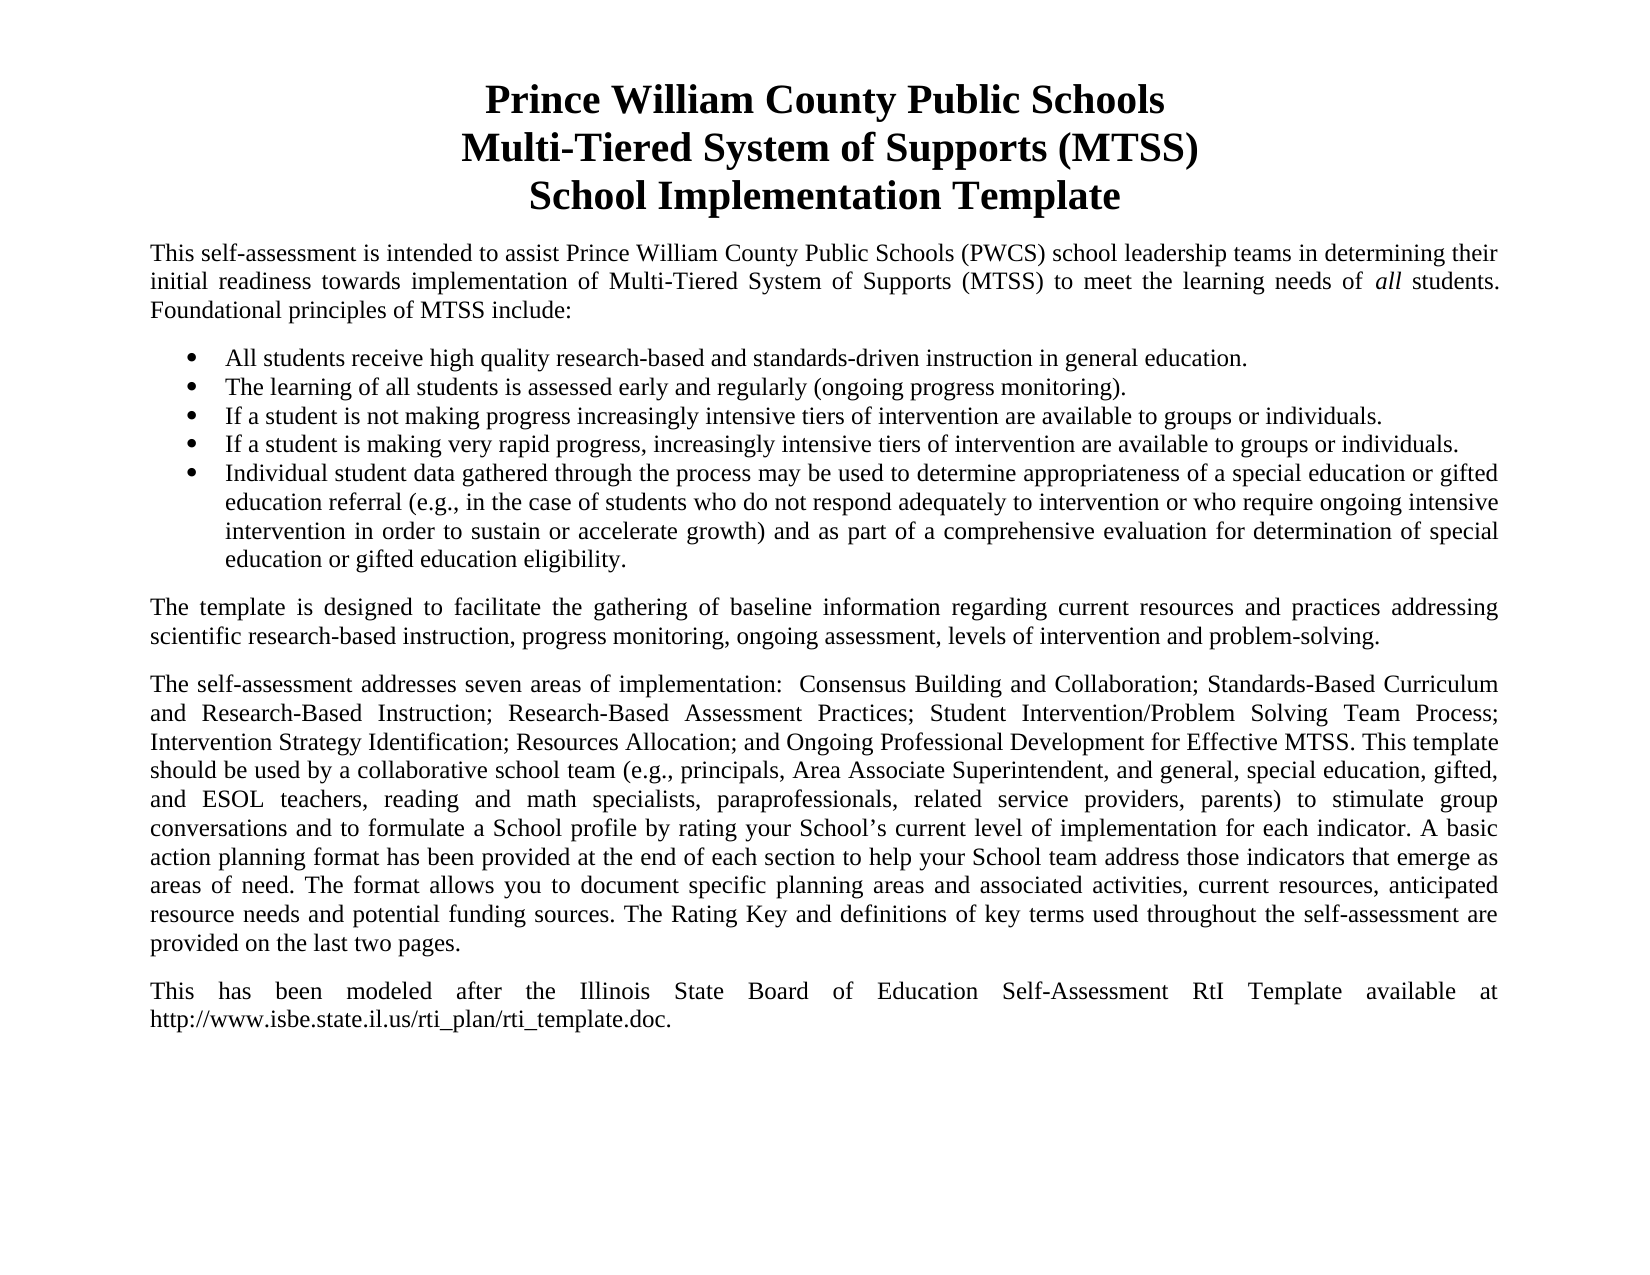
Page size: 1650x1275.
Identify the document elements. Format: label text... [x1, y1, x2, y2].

text This has been modeled after the Illinois State Board of Education Self-Assessment RtI Template available at http://www.isbe.state.il.us/rti_plan/rti_template.doc. [150, 976, 1500, 1033]
text The self-assessment addresses seven areas of implementation: Consensus Building and Collaboration; Standards-Based Curriculum and Research-Based Instruction; Research-Based Assessment Practices; Student Intervention/Problem Solving Team Process; Intervention Strategy Identification; Resources Allocation; and Ongoing Professional Development for Effective MTSS. This template should be used by a collaborative school team (e.g., principals, Area Associate Superintendent, and general, special education, gifted, and ESOL teachers, reading and math specialists, paraprofessionals, related service providers, parents) to stimulate group conversations and to formulate a School profile by rating your School’s current level of implementation for each indicator. A basic action planning format has been provided at the end of each section to help your School team address those indicators that emerge as areas of need. The format allows you to document specific planning areas and associated activities, current resources, anticipated resource needs and potential funding sources. The Rating Key and definitions of key terms used throughout the self-assessment are provided on the last two pages. [150, 669, 1500, 957]
list All students receive high quality research-based and standards-driven instruction in general education. [187, 343, 1500, 372]
list If a student is making very rapid progress, increasingly intensive tiers of intervention are available to groups or individuals. [187, 429, 1500, 458]
list The learning of all students is assessed early and regularly (ongoing progress monitoring). [187, 372, 1500, 401]
text Multi-Tiered System of Supports (MTSS) [150, 123, 1500, 171]
text The template is designed to facilitate the gathering of baseline information regarding current resources and practices addressing scientific research-based instruction, progress monitoring, ongoing assessment, levels of intervention and problem-solving. [150, 592, 1500, 650]
list Individual student data gathered through the process may be used to determine appropriateness of a special education or gifted education referral (e.g., in the case of students who do not respond adequately to intervention or who require ongoing intensive intervention in order to sustain or accelerate growth) and as part of a comprehensive evaluation for determination of special education or gifted education eligibility. [187, 458, 1500, 573]
list If a student is not making progress increasingly intensive tiers of intervention are available to groups or individuals. [187, 401, 1500, 429]
text This self-assessment is intended to assist Prince William County Public Schools (PWCS) school leadership teams in determining their initial readiness towards implementation of Multi-Tiered System of Supports (MTSS) to meet the learning needs of all students. Foundational principles of MTSS include: [150, 238, 1500, 324]
text Prince William County Public Schools [150, 75, 1500, 123]
text School Implementation Template [150, 171, 1500, 219]
